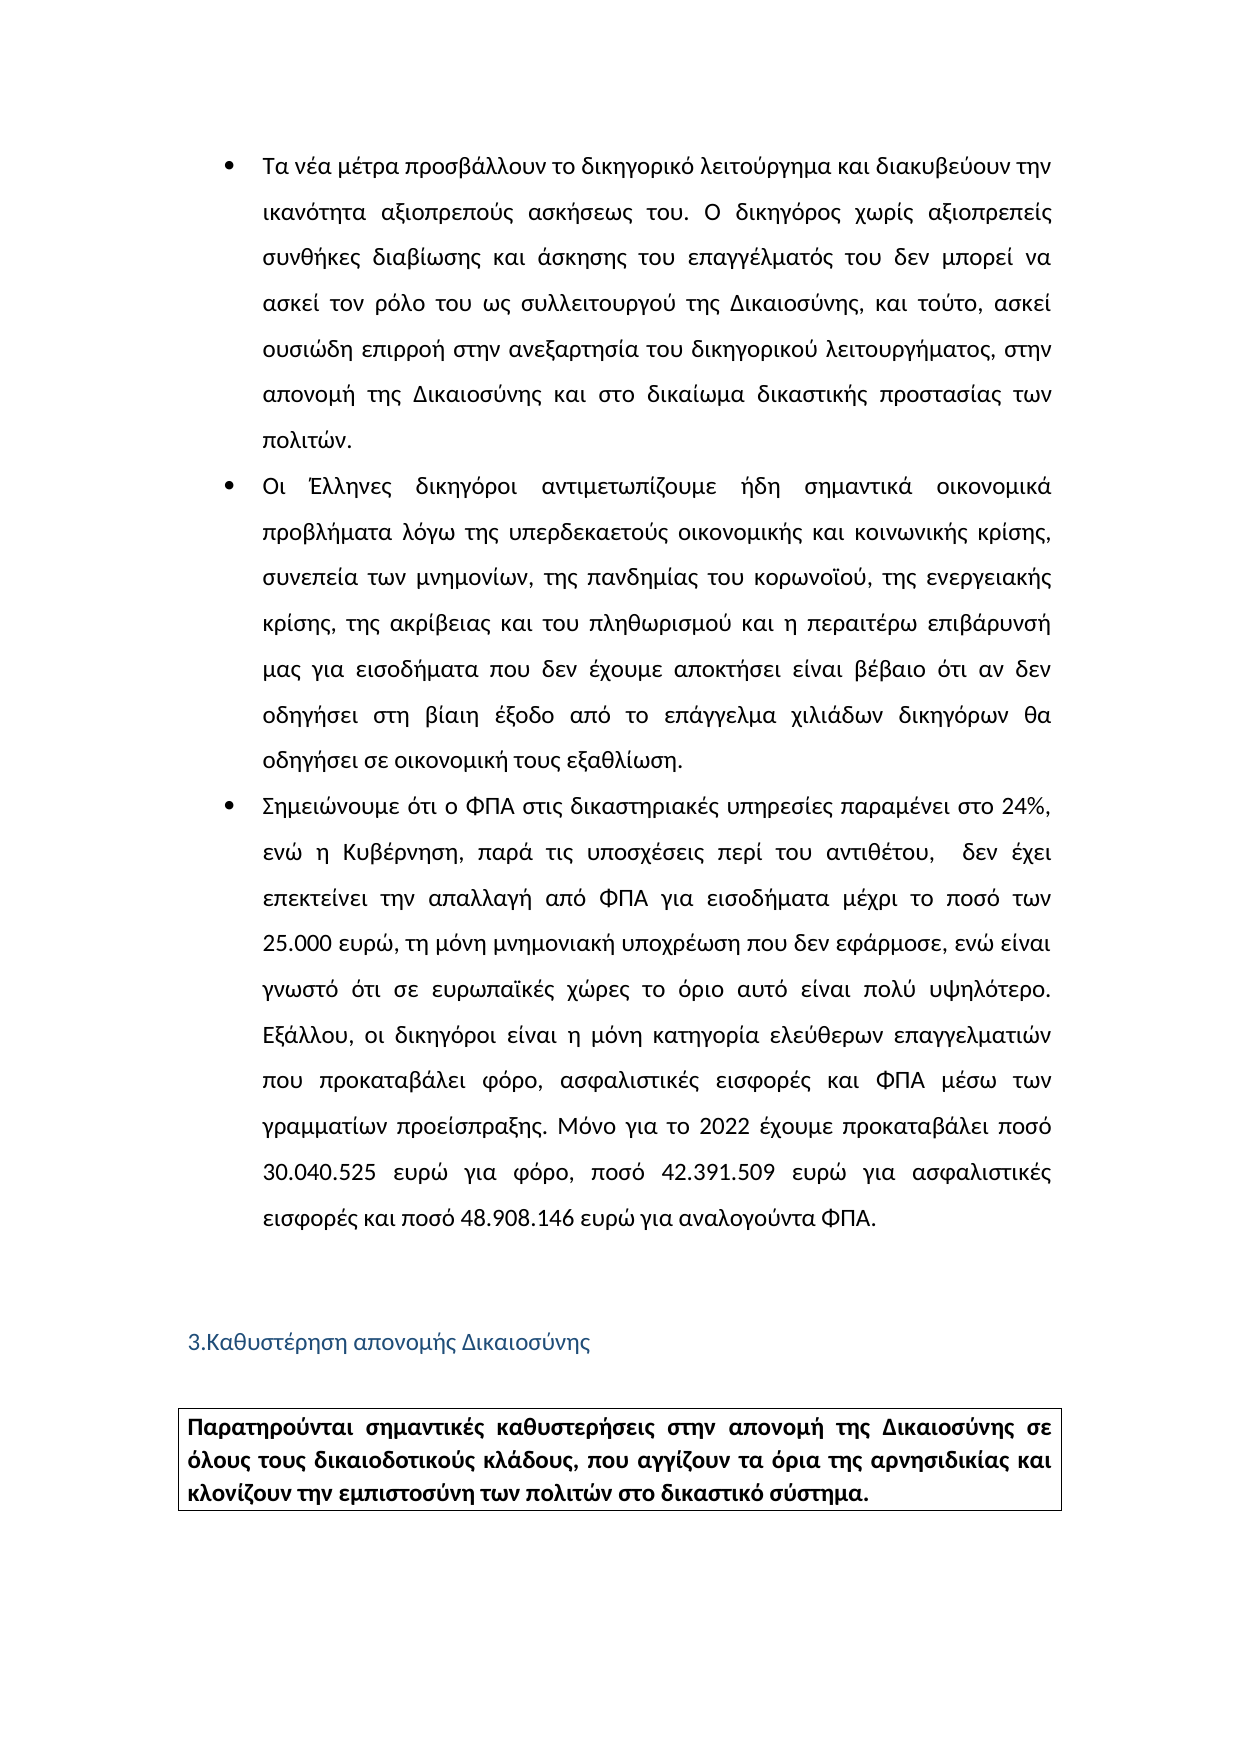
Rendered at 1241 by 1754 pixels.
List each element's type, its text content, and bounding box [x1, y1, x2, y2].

list Τα νέα μέτρα προσβάλλουν το δικηγορικό λειτούργημα και διακυβεύουν την ικανότητα αξιοπρεπούς ασκήσεως του. Ο δικηγόρος χωρίς αξιοπρεπείς συνθήκες διαβίωσης και άσκησης του επαγγέλματός του δεν μπορεί να ασκεί τον ρόλο του ως συλλειτουργού της Δικαιοσύνης, και τούτο, ασκεί ουσιώδη επιρροή στην ανεξαρτησία του δικηγορικού λειτουργήματος, στην απονομή της Δικαιοσύνης και στο δικαίωμα δικαστικής προστασίας των πολιτών. [225, 150, 1053, 455]
list Σημειώνουμε ότι ο ΦΠΑ στις δικαστηριακές υπηρεσίες παραμένει στο 24%, ενώ η Κυβέρνηση, παρά τις υποσχέσεις περί του αντιθέτου, δεν έχει επεκτείνει την απαλλαγή από ΦΠΑ για εισοδήματα μέχρι το ποσό των 25.000 ευρώ, τη μόνη μνημονιακή υποχρέωση που δεν εφάρμοσε, ενώ είναι γνωστό ότι σε ευρωπαϊκές χώρες το όριο αυτό είναι πολύ υψηλότερο. Εξάλλου, οι δικηγόροι είναι η μόνη κατηγορία ελεύθερων επαγγελματιών που προκαταβάλει φόρο, ασφαλιστικές εισφορές και ΦΠΑ μέσω των γραμματίων προείσπραξης. Μόνο για το 2022 έχουμε προκαταβάλει ποσό 30.040.525 ευρώ για φόρο, ποσό 42.391.509 ευρώ για ασφαλιστικές εισφορές και ποσό 48.908.146 ευρώ για αναλογούντα ΦΠΑ. [225, 790, 1053, 1232]
text Παρατηρούνται σημαντικές καθυστερήσεις στην απονομή της Δικαιοσύνης σε όλους τους δικαιοδοτικούς κλάδους, που αγγίζουν τα όρια της αρνησιδικίας και κλονίζουν την εμπιστοσύνη των πολιτών στο δικαστικό σύστημα. [179, 1409, 1061, 1510]
list Οι Έλληνες δικηγόροι αντιμετωπίζουμε ήδη σημαντικά οικονομικά προβλήματα λόγω της υπερδεκαετούς οικονομικής και κοινωνικής κρίσης, συνεπεία των μνημονίων, της πανδημίας του κορωνοϊού, της ενεργειακής κρίσης, της ακρίβειας και του πληθωρισμού και η περαιτέρω επιβάρυνσή μας για εισοδήματα που δεν έχουμε αποκτήσει είναι βέβαιο ότι αν δεν οδηγήσει στη βίαιη έξοδο από το επάγγελμα χιλιάδων δικηγόρων θα οδηγήσει σε οικονομική τους εξαθλίωση. [225, 470, 1053, 775]
subtitle 3.Καθυστέρηση απονομής Δικαιοσύνης [187, 1326, 1053, 1356]
